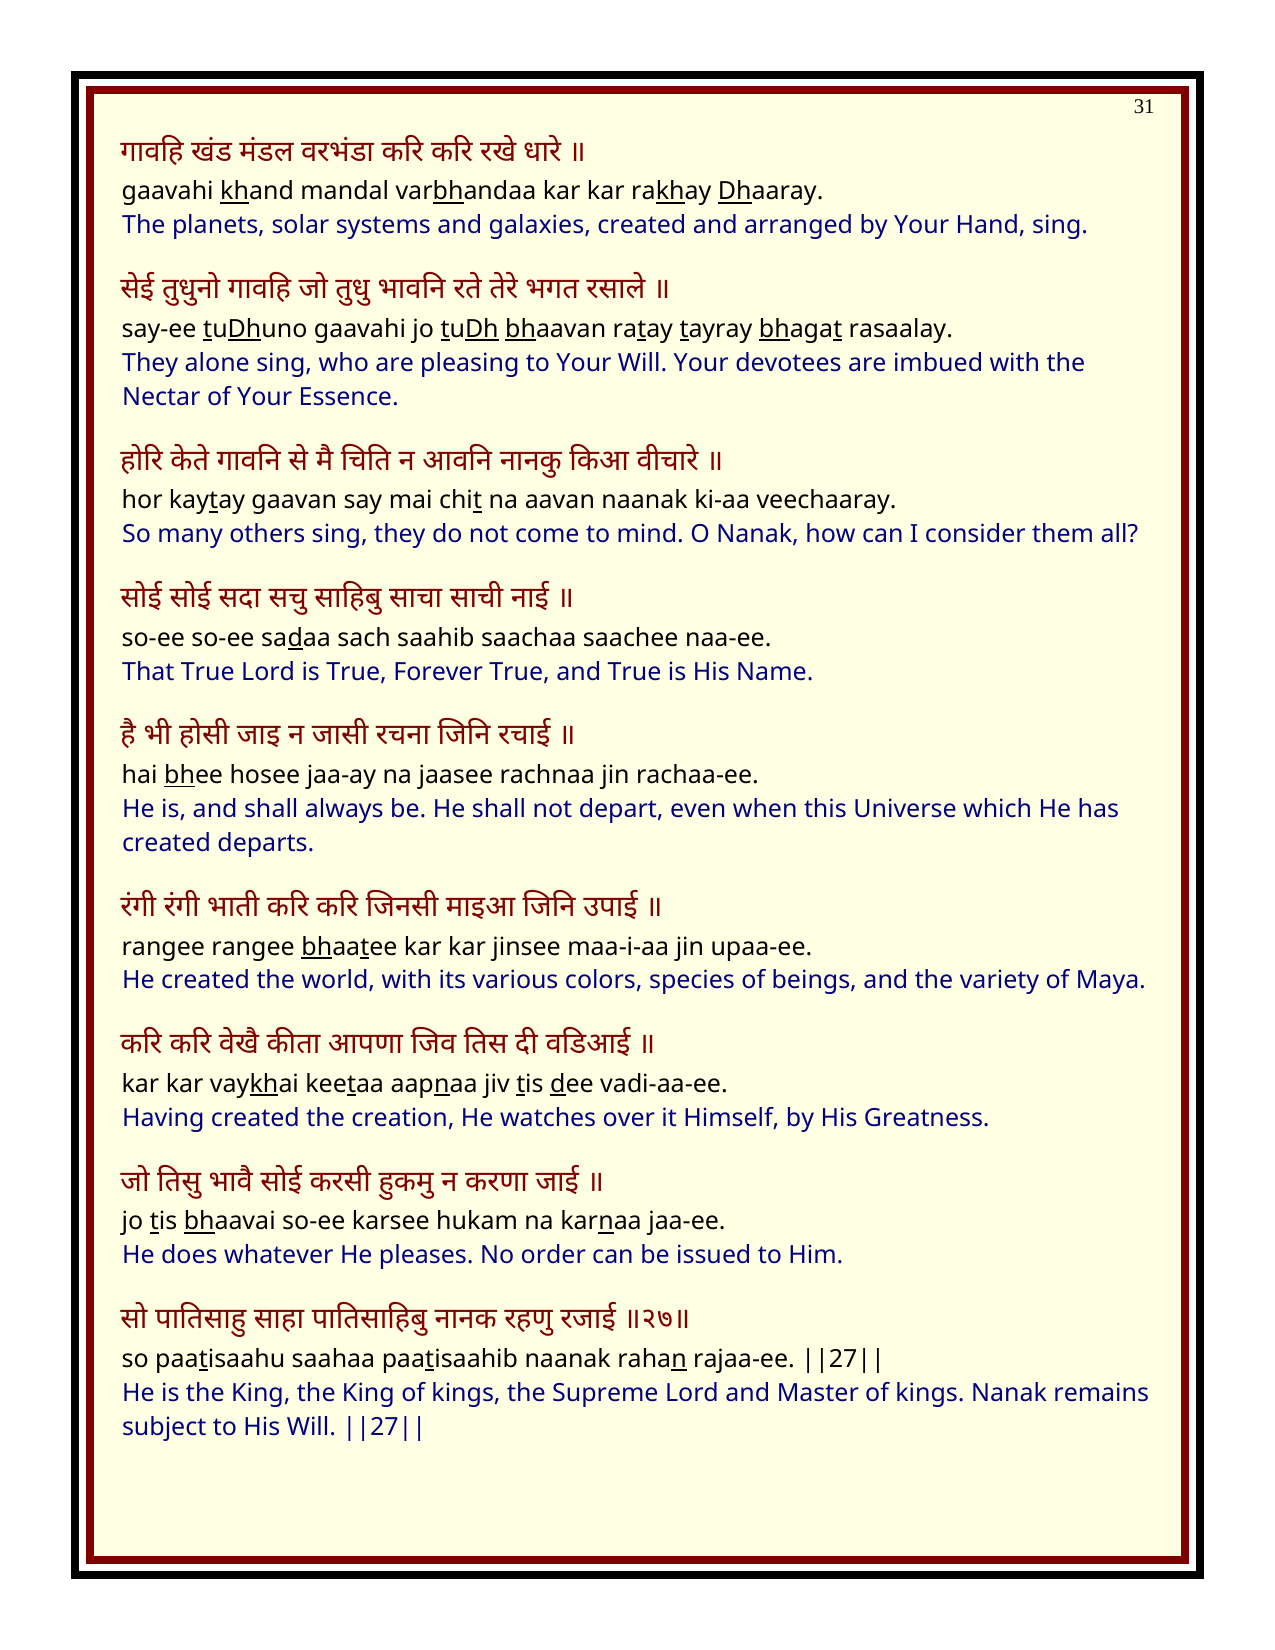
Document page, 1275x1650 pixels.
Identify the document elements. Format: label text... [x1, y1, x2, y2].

text so paatisaahu saahaa paatisaahib naanak rahan rajaa-ee. ||27|| [121, 1340, 1162, 1374]
text rangee rangee bhaatee kar kar jinsee maa-i-aa jin upaa-ee. [121, 928, 1162, 962]
text करि करि वेखै कीता आपणा जिव तिस दी वडिआई ॥ [112, 1027, 1162, 1066]
text सोई सोई सदा सचु साहिबु साचा साची नाई ॥ [112, 581, 1162, 619]
text He is the King, the King of kings, the Supreme Lord and Master of kings. Nanak remains subject to His Will. ||27|| [122, 1374, 1162, 1442]
text जो तिसु भावै सोई करसी हुकमु न करणा जाई ॥ [112, 1165, 1162, 1203]
text He is, and shall always be. He shall not depart, even when this Universe which He has created departs. [122, 791, 1162, 859]
text The planets, solar systems and galaxies, created and arranged by Your Hand, sing. [122, 207, 1162, 241]
text so-ee so-ee sadaa sach saahib saachaa saachee naa-ee. [121, 619, 1162, 653]
text So many others sing, they do not come to mind. O Nanak, how can I consider them all? [122, 516, 1162, 550]
text say-ee tuDhuno gaavahi jo tuDh bhaavan ratay tayray bhagat rasaalay. [121, 310, 1162, 344]
text होरि केते गावनि से मै चिति न आवनि नानकु किआ वीचारे ॥ [112, 444, 1162, 482]
text hai bhee hosee jaa-ay na jaasee rachnaa jin rachaa-ee. [121, 757, 1162, 791]
text Having created the creation, He watches over it Himself, by His Greatness. [122, 1099, 1162, 1134]
text That True Lord is True, Forever True, and True is His Name. [122, 653, 1162, 687]
text jo tis bhaavai so-ee karsee hukam na karnaa jaa-ee. [121, 1203, 1162, 1237]
text kar kar vaykhai keetaa aapnaa jiv tis dee vadi-aa-ee. [121, 1066, 1162, 1099]
text रंगी रंगी भाती करि करि जिनसी माइआ जिनि उपाई ॥ [112, 890, 1162, 928]
text गावहि खंड मंडल वरभंडा करि करि रखे धारे ॥ [112, 135, 1162, 173]
text hor kaytay gaavan say mai chit na aavan naanak ki-aa veechaaray. [121, 482, 1162, 516]
text सेई तुधुनो गावहि जो तुधु भावनि रते तेरे भगत रसाले ॥ [112, 272, 1162, 310]
text सो पातिसाहु साहा पातिसाहिबु नानक रहणु रजाई ॥२७॥ [112, 1302, 1162, 1340]
text gaavahi khand mandal varbhandaa kar kar rakhay Dhaaray. [121, 173, 1162, 207]
text They alone sing, who are pleasing to Your Will. Your devotees are imbued with the Nectar of Your Essence. [122, 344, 1162, 413]
text He does whatever He pleases. No order can be issued to Him. [122, 1237, 1162, 1271]
text है भी होसी जाइ न जासी रचना जिनि रचाई ॥ [112, 719, 1162, 757]
text He created the world, with its various colors, species of beings, and the variety of Maya. [122, 962, 1162, 996]
